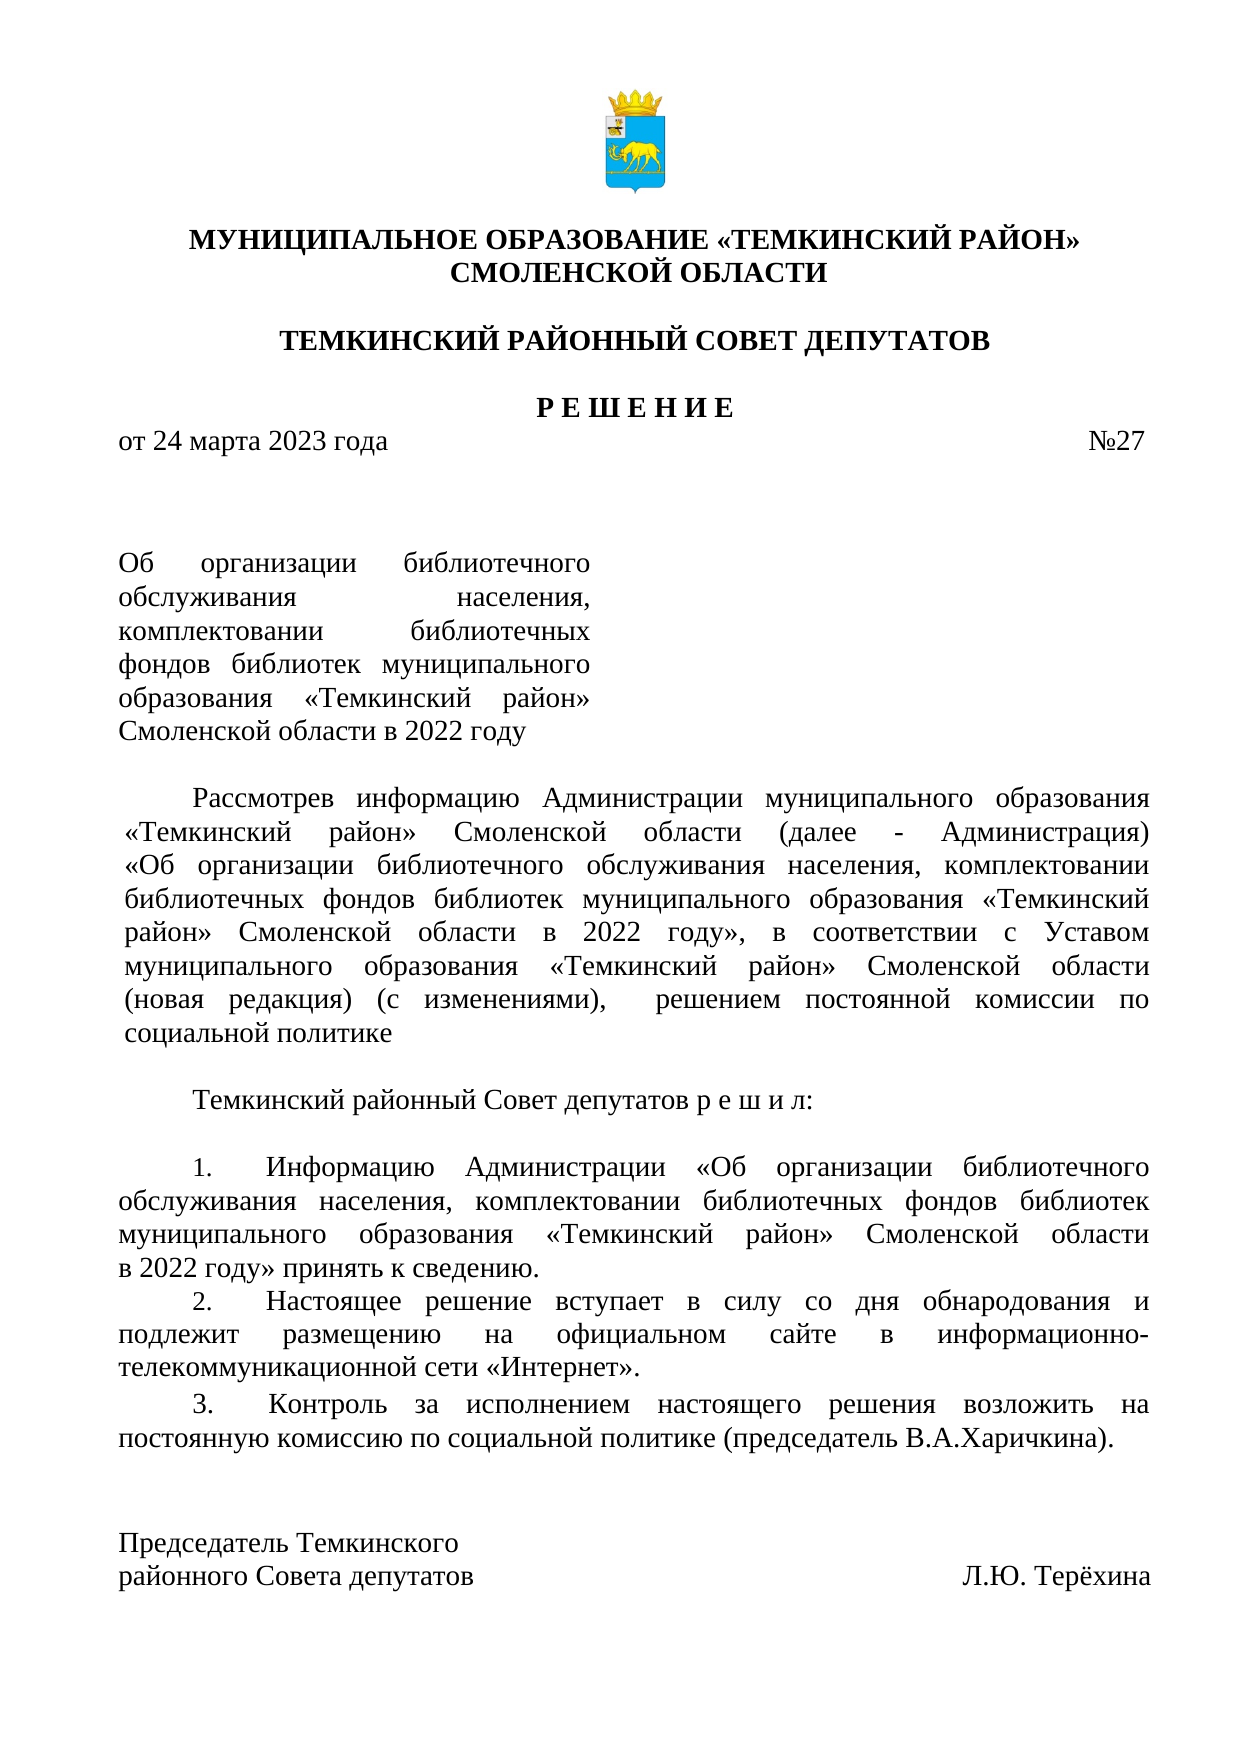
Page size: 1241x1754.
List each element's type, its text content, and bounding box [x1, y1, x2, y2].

text Председатель Темкинского [118, 1525, 561, 1558]
text районного Совета депутатов Л.Ю. Терёхина [118, 1558, 1152, 1592]
text СМОЛЕНСКОЙ ОБЛАСТИ [118, 256, 1152, 289]
text Темкинский районный Совет депутатов р е ш и л: [124, 1082, 1150, 1116]
text ТЕМКИНСКИЙ РАЙОННЫЙ СОВЕТ ДЕПУТАТОВ [118, 323, 1152, 356]
text от 24 марта 2023 года №27 [118, 423, 1152, 457]
list Настоящее решение вступает в силу со дня обнародования и подлежит размещению на официальном сайте в информационно-телекоммуникационной сети «Интернет». [118, 1283, 1150, 1383]
text Об организации библиотечного обслуживания населения, комплектовании библиотечных фондов библиотек муниципального образования «Темкинский район» Смоленской области в 2022 году [118, 546, 591, 747]
text МУНИЦИПАЛЬНОЕ ОБРАЗОВАНИЕ «ТЕМКИНСКИЙ РАЙОН» [118, 222, 1152, 256]
text Рассмотрев информацию Администрации муниципального образования «Темкинский район» Смоленской области (далее - Администрация) «Об организации библиотечного обслуживания населения, комплектовании библиотечных фондов библиотек муниципального образования «Темкинский район» Смоленской области в 2022 году», в соответствии с Уставом муниципального образования «Темкинский район» Смоленской области (новая редакция) (с изменениями), решением постоянной комиссии по социальной политике [124, 780, 1150, 1049]
picture [602, 88, 668, 194]
text Р Е Ш Е Н И Е [118, 390, 1152, 423]
list Информацию Администрации «Об организации библиотечного обслуживания населения, комплектовании библиотечных фондов библиотек муниципального образования «Темкинский район» Смоленской области в 2022 году» принять к сведению. [118, 1149, 1150, 1283]
text 3. Контроль за исполнением настоящего решения возложить на постоянную комиссию по социальной политике (председатель В.А.Харичкина). [118, 1387, 1150, 1454]
